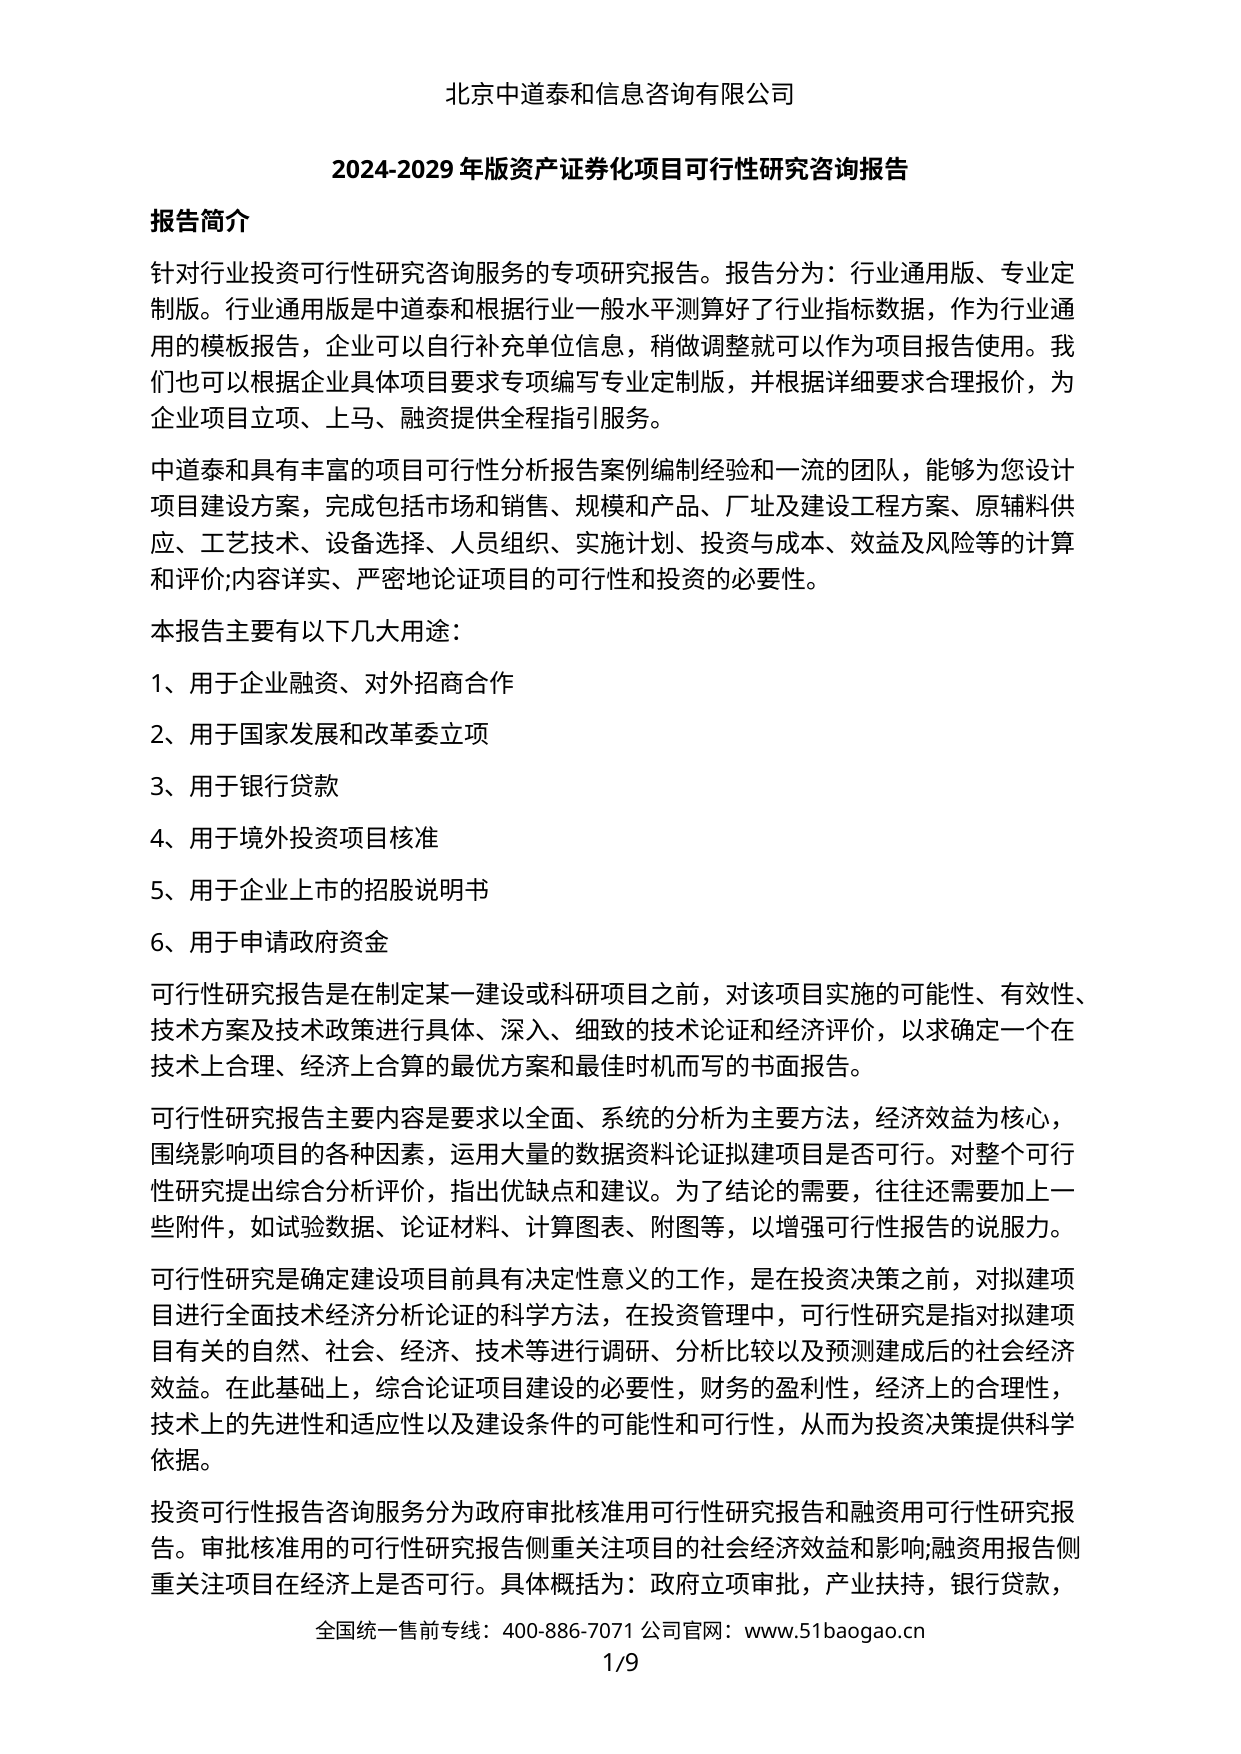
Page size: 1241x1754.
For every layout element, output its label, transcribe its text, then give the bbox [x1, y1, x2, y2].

text 针对行业投资可行性研究咨询服务的专项研究报告。报告分为：行业通用版、专业定制版。行业通用版是中道泰和根据行业一般水平测算好了行业指标数据，作为行业通用的模板报告，企业可以自行补充单位信息，稍做调整就可以作为项目报告使用。我们也可以根据企业具体项目要求专项编写专业定制版，并根据详细要求合理报价，为企业项目立项、上马、融资提供全程指引服务。 [150, 254, 1090, 435]
text 3、用于银行贷款 [150, 767, 1090, 803]
text 可行性研究报告主要内容是要求以全面、系统的分析为主要方法，经济效益为核心，围绕影响项目的各种因素，运用大量的数据资料论证拟建项目是否可行。对整个可行性研究提出综合分析评价，指出优缺点和建议。为了结论的需要，往往还需要加上一些附件，如试验数据、论证材料、计算图表、附图等，以增强可行性报告的说服力。 [150, 1099, 1090, 1244]
text 4、用于境外投资项目核准 [150, 819, 1090, 855]
text 中道泰和具有丰富的项目可行性分析报告案例编制经验和一流的团队，能够为您设计项目建设方案，完成包括市场和销售、规模和产品、厂址及建设工程方案、原辅料供应、工艺技术、设备选择、人员组织、实施计划、投资与成本、效益及风险等的计算和评价;内容详实、严密地论证项目的可行性和投资的必要性。 [150, 451, 1090, 596]
text 6、用于申请政府资金 [150, 922, 1090, 959]
text 2024-2029年版资产证券化项目可行性研究咨询报告 [150, 150, 1090, 186]
text 2、用于国家发展和改革委立项 [150, 715, 1090, 751]
text 可行性研究是确定建设项目前具有决定性意义的工作，是在投资决策之前，对拟建项目进行全面技术经济分析论证的科学方法，在投资管理中，可行性研究是指对拟建项目有关的自然、社会、经济、技术等进行调研、分析比较以及预测建成后的社会经济效益。在此基础上，综合论证项目建设的必要性，财务的盈利性，经济上的合理性，技术上的先进性和适应性以及建设条件的可能性和可行性，从而为投资决策提供科学依据。 [150, 1259, 1090, 1477]
text 5、用于企业上市的招股说明书 [150, 871, 1090, 907]
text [150, 1492, 1090, 1601]
text 可行性研究报告是在制定某一建设或科研项目之前，对该项目实施的可能性、有效性、技术方案及技术政策进行具体、深入、细致的技术论证和经济评价，以求确定一个在技术上合理、经济上合算的最优方案和最佳时机而写的书面报告。 [150, 974, 1090, 1083]
text 1、用于企业融资、对外招商合作 [150, 663, 1090, 699]
text 本报告主要有以下几大用途： [150, 611, 1090, 647]
text 报告简介 [150, 202, 1090, 238]
